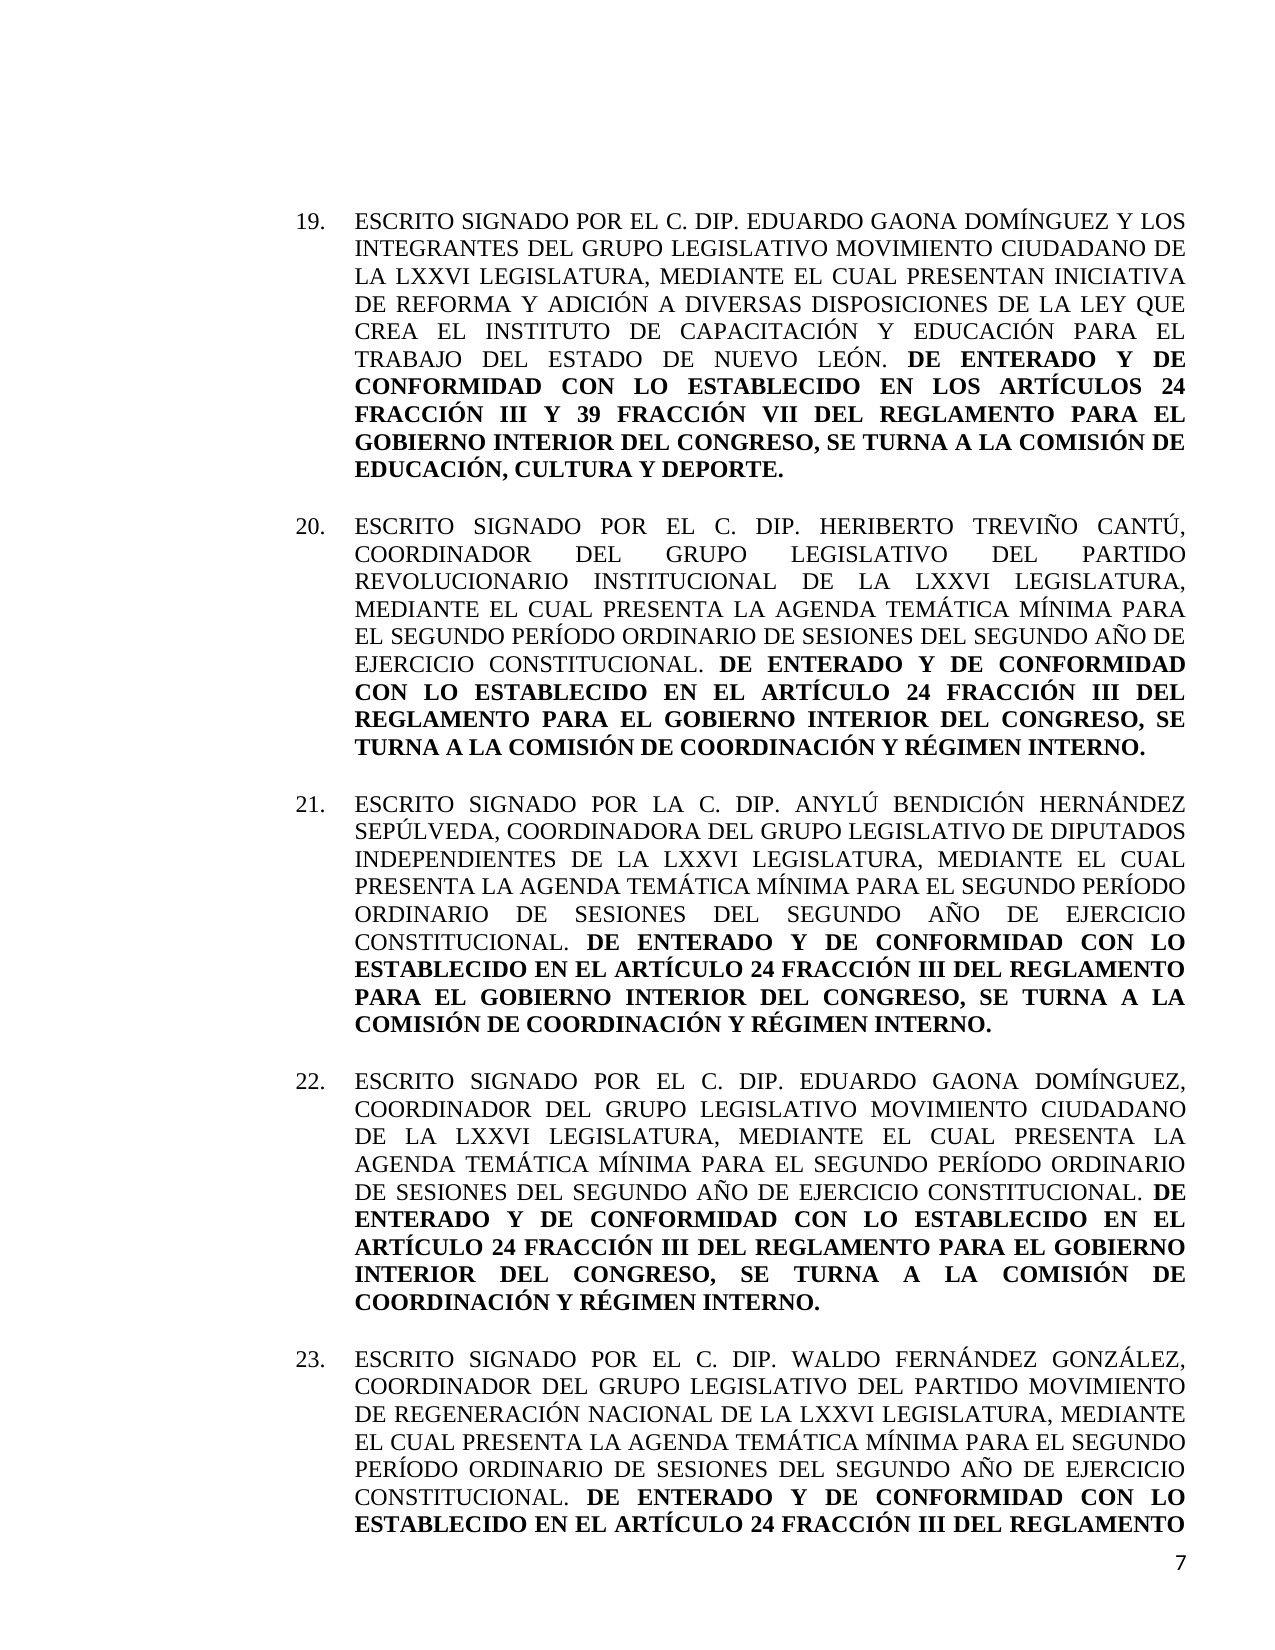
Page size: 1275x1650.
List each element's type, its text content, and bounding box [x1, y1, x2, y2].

text 19. ESCRITO SIGNADO POR EL C. DIP. EDUARDO GAONA DOMÍNGUEZ Y LOS INTEGRANTES DEL GRUPO LEGISLATIVO MOVIMIENTO CIUDADANO DE LA LXXVI LEGISLATURA, MEDIANTE EL CUAL PRESENTAN INICIATIVA DE REFORMA Y ADICIÓN A DIVERSAS DISPOSICIONES DE LA LEY QUE CREA EL INSTITUTO DE CAPACITACIÓN Y EDUCACIÓN PARA EL TRABAJO DEL ESTADO DE NUEVO LEÓN. DE ENTERADO Y DE CONFORMIDAD CON LO ESTABLECIDO EN LOS ARTÍCULOS 24 FRACCIÓN III Y 39 FRACCIÓN VII DEL REGLAMENTO PARA EL GOBIERNO INTERIOR DEL CONGRESO, SE TURNA A LA COMISIÓN DE EDUCACIÓN, CULTURA Y DEPORTE. [295, 207, 1186, 483]
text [295, 1345, 1186, 1538]
text 22. ESCRITO SIGNADO POR EL C. DIP. EDUARDO GAONA DOMÍNGUEZ, COORDINADOR DEL GRUPO LEGISLATIVO MOVIMIENTO CIUDADANO DE LA LXXVI LEGISLATURA, MEDIANTE EL CUAL PRESENTA LA AGENDA TEMÁTICA MÍNIMA PARA EL SEGUNDO PERÍODO ORDINARIO DE SESIONES DEL SEGUNDO AÑO DE EJERCICIO CONSTITUCIONAL. DE ENTERADO Y DE CONFORMIDAD CON LO ESTABLECIDO EN EL ARTÍCULO 24 FRACCIÓN III DEL REGLAMENTO PARA EL GOBIERNO INTERIOR DEL CONGRESO, SE TURNA A LA COMISIÓN DE COORDINACIÓN Y RÉGIMEN INTERNO. [295, 1067, 1186, 1316]
text 20. ESCRITO SIGNADO POR EL C. DIP. HERIBERTO TREVIÑO CANTÚ, COORDINADOR DEL GRUPO LEGISLATIVO DEL PARTIDO REVOLUCIONARIO INSTITUCIONAL DE LA LXXVI LEGISLATURA, MEDIANTE EL CUAL PRESENTA LA AGENDA TEMÁTICA MÍNIMA PARA EL SEGUNDO PERÍODO ORDINARIO DE SESIONES DEL SEGUNDO AÑO DE EJERCICIO CONSTITUCIONAL. DE ENTERADO Y DE CONFORMIDAD CON LO ESTABLECIDO EN EL ARTÍCULO 24 FRACCIÓN III DEL REGLAMENTO PARA EL GOBIERNO INTERIOR DEL CONGRESO, SE TURNA A LA COMISIÓN DE COORDINACIÓN Y RÉGIMEN INTERNO. [295, 512, 1186, 760]
text 21. ESCRITO SIGNADO POR LA C. DIP. ANYLÚ BENDICIÓN HERNÁNDEZ SEPÚLVEDA, COORDINADORA DEL GRUPO LEGISLATIVO DE DIPUTADOS INDEPENDIENTES DE LA LXXVI LEGISLATURA, MEDIANTE EL CUAL PRESENTA LA AGENDA TEMÁTICA MÍNIMA PARA EL SEGUNDO PERÍODO ORDINARIO DE SESIONES DEL SEGUNDO AÑO DE EJERCICIO CONSTITUCIONAL. DE ENTERADO Y DE CONFORMIDAD CON LO ESTABLECIDO EN EL ARTÍCULO 24 FRACCIÓN III DEL REGLAMENTO PARA EL GOBIERNO INTERIOR DEL CONGRESO, SE TURNA A LA COMISIÓN DE COORDINACIÓN Y RÉGIMEN INTERNO. [295, 789, 1186, 1038]
